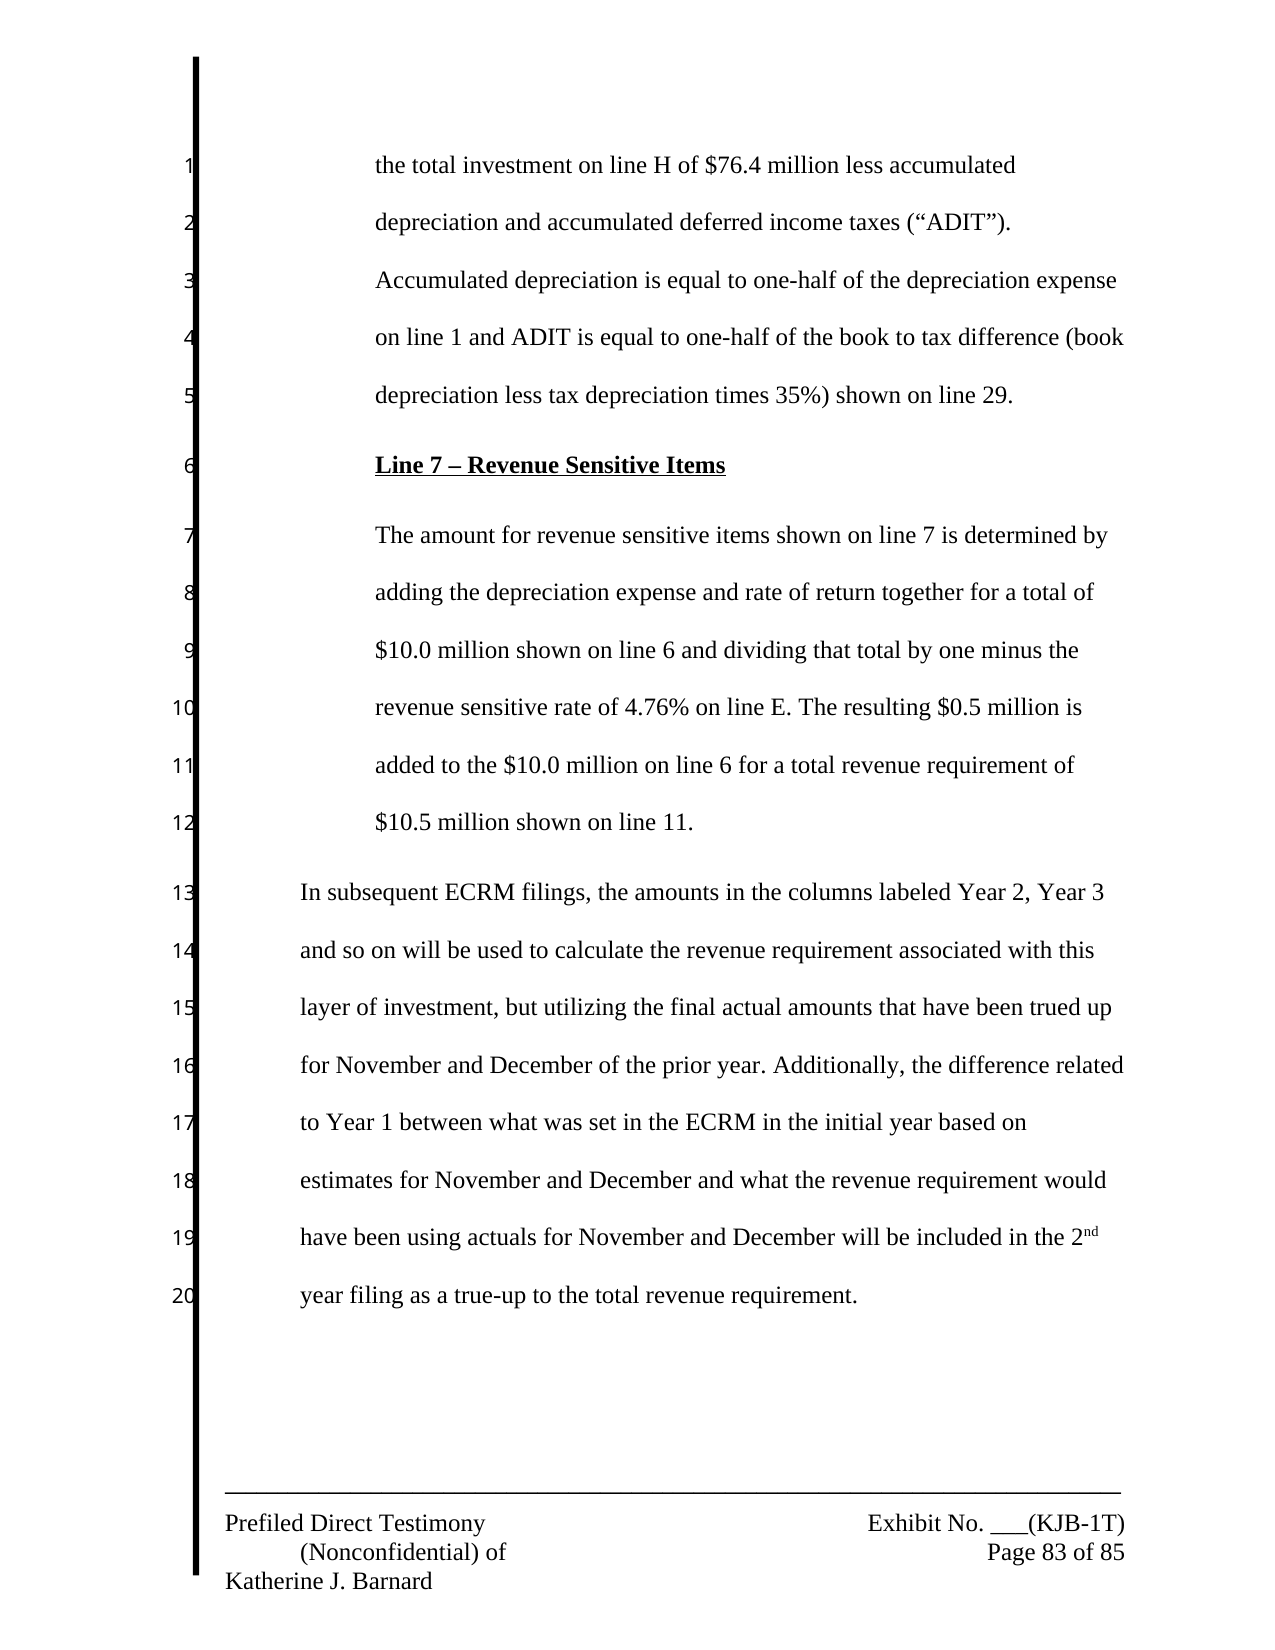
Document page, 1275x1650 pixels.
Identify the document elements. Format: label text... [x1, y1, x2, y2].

text The amount for revenue sensitive items shown on line 7 is determined by adding the depreciation expense and rate of return together for a total of $10.0 million shown on line 6 and dividing that total by one minus the revenue sensitive rate of 4.76% on line E. The resulting $0.5 million is added to the $10.0 million on line 6 for a total revenue requirement of $10.5 million shown on line 11. [375, 520, 1125, 836]
text In subsequent ECRM filings, the amounts in the columns labeled Year 2, Year 3 and so on will be used to calculate the revenue requirement associated with this layer of investment, but utilizing the final actual amounts that have been trued up for November and December of the prior year. Additionally, the difference related to Year 1 between what was set in the ECRM in the initial year based on estimates for November and December and what the revenue requirement would have been using actuals for November and December will be included in the 2nd year filing as a true-up to the total revenue requirement. [300, 877, 1125, 1309]
text Line 7 – Revenue Sensitive Items [375, 450, 1125, 479]
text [375, 150, 1125, 409]
